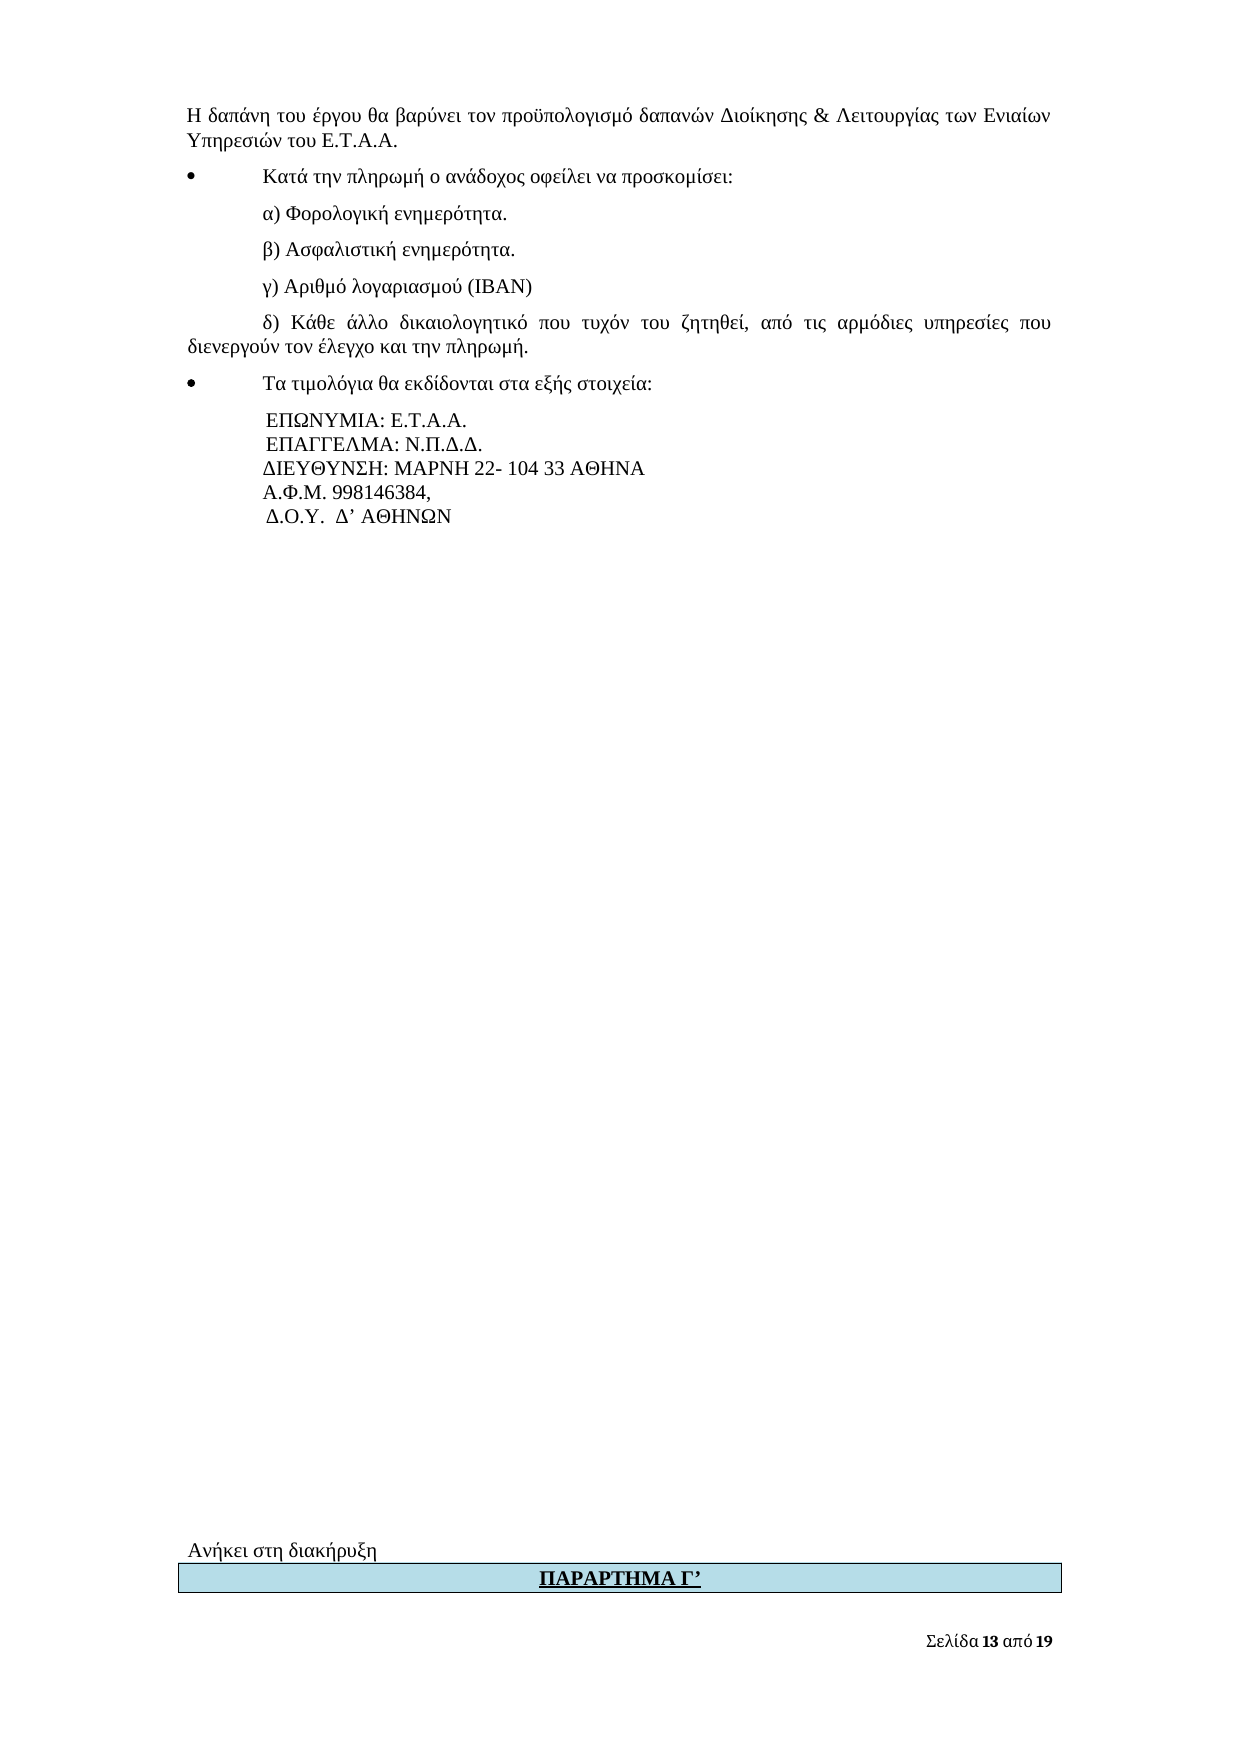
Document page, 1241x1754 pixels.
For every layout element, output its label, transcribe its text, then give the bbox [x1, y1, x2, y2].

text ΕΠΑΓΓΕΛΜΑ: Ν.Π.Δ.Δ. [187, 432, 1053, 456]
list Τα τιμολόγια θα εκδίδονται στα εξής στοιχεία: [187, 371, 1053, 395]
text ΕΠΩΝΥΜΙΑ: Ε.Τ.Α.Α. [187, 407, 1053, 432]
text α) Φορολογική ενημερότητα. [187, 201, 1053, 225]
text Δ.Ο.Υ. Δ’ ΑΘΗΝΩΝ [187, 504, 1053, 528]
text δ) Κάθε άλλο δικαιολογητικό που τυχόν του ζητηθεί, από τις αρμόδιες υπηρεσίες που διενεργούν τον έλεγχο και την πληρωμή. [187, 310, 1053, 358]
text β) Ασφαλιστική ενημερότητα. [187, 237, 1053, 261]
text Ανήκει στη διακήρυξη [187, 1538, 1053, 1562]
text ΔΙΕΥΘΥΝΣΗ: ΜΑΡΝΗ 22- 104 33 ΑΘΗΝΑ [187, 456, 1053, 480]
text ΠΑΡΑΡΤΗΜΑ Γ’ [179, 1564, 1061, 1592]
text γ) Αριθμό λογαριασμού (ΙΒΑΝ) [187, 274, 1053, 298]
list Κατά την πληρωμή ο ανάδοχος οφείλει να προσκομίσει: [187, 164, 1053, 188]
text Η δαπάνη του έργου θα βαρύνει τον προϋπολογισμό δαπανών Διοίκησης & Λειτουργίας των Ενιαίων Υπηρεσιών του Ε.Τ.Α.Α. [186, 103, 1053, 152]
text Α.Φ.Μ. 998146384, [187, 480, 1053, 504]
